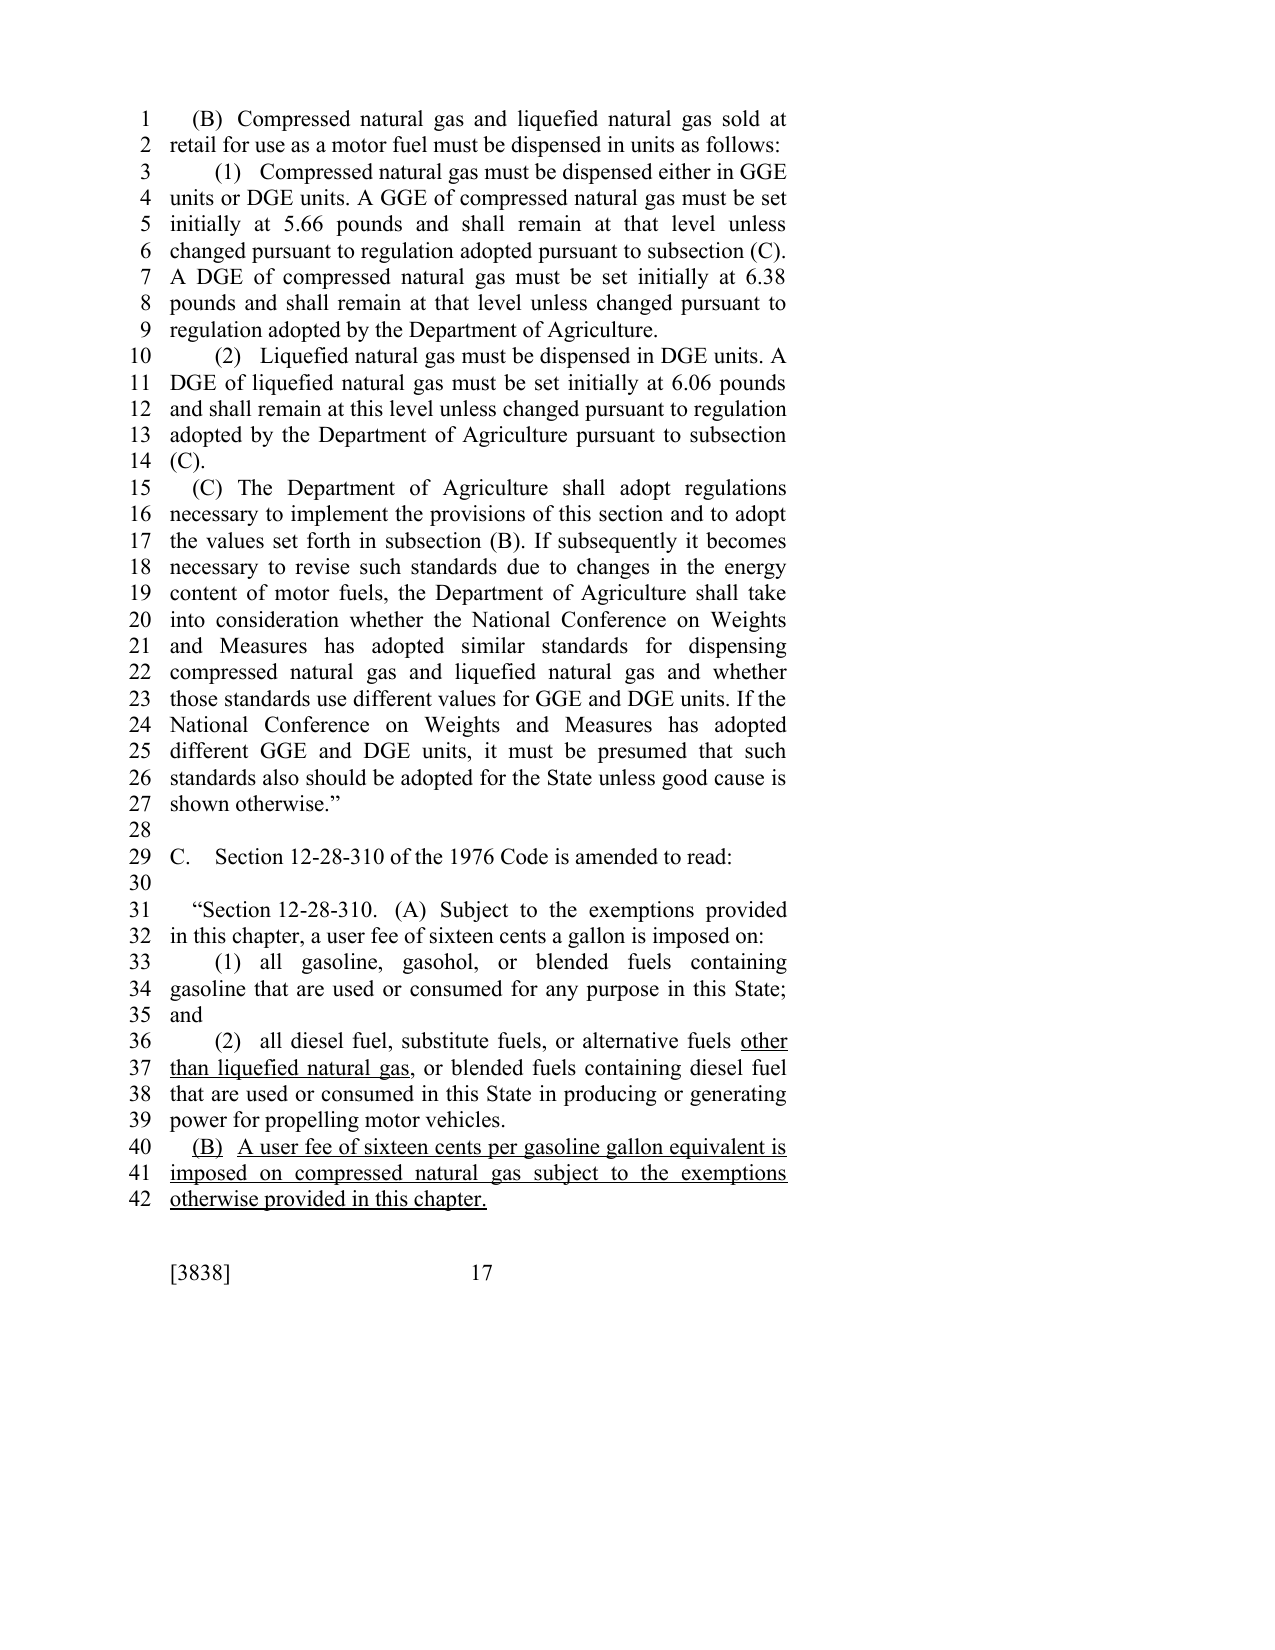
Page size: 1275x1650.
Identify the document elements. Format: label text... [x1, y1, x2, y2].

text (2) all diesel fuel, substitute fuels, or alternative fuels other than liquefied natural gas, or blended fuels containing diesel fuel that are used or consumed in this State in producing or generating power for propelling motor vehicles. [169, 1027, 787, 1133]
text (B) A user fee of sixteen cents per gasoline gallon equivalent is imposed on compressed natural gas subject to the exemptions otherwise provided in this chapter. [169, 1133, 787, 1182]
text (B) Compressed natural gas and liquefied natural gas sold at retail for use as a motor fuel must be dispensed in units as follows: [169, 105, 787, 158]
text C. Section 12-28-310 of the 1976 Code is amended to read: [169, 843, 787, 869]
text (C) The Department of Agriculture shall adopt regulations necessary to implement the provisions of this section and to adopt the values set forth in subsection (B). If subsequently it becomes necessary to revise such standards due to changes in the energy content of motor fuels, the Department of Agriculture shall take into consideration whether the National Conference on Weights and Measures has adopted similar standards for dispensing compressed natural gas and liquefied natural gas and whether those standards use different values for GGE and DGE units. If the National Conference on Weights and Measures has adopted different GGE and DGE units, it must be presumed that such standards also should be adopted for the State unless good cause is shown otherwise.” [169, 474, 787, 817]
text (B) A user fee of sixteen cents per gasoline gallon equivalent is imposed on compressed natural gas subject to the exemptions otherwise provided in this chapter. [169, 1183, 787, 1212]
text (1) all gasoline, gasohol, or blended fuels containing gasoline that are used or consumed for any purpose in this State; and [169, 948, 787, 1027]
text “Section 12-28-310. (A) Subject to the exemptions provided in this chapter, a user fee of sixteen cents a gallon is imposed on: [169, 896, 787, 948]
text (2) Liquefied natural gas must be dispensed in DGE units. A DGE of liquefied natural gas must be set initially at 6.06 pounds and shall remain at this level unless changed pursuant to regulation adopted by the Department of Agriculture pursuant to subsection (C). [169, 342, 787, 474]
text (1) Compressed natural gas must be dispensed either in GGE units or DGE units. A GGE of compressed natural gas must be set initially at 5.66 pounds and shall remain at that level unless changed pursuant to regulation adopted pursuant to subsection (C). A DGE of compressed natural gas must be set initially at 6.38 pounds and shall remain at that level unless changed pursuant to regulation adopted by the Department of Agriculture. [169, 158, 787, 342]
